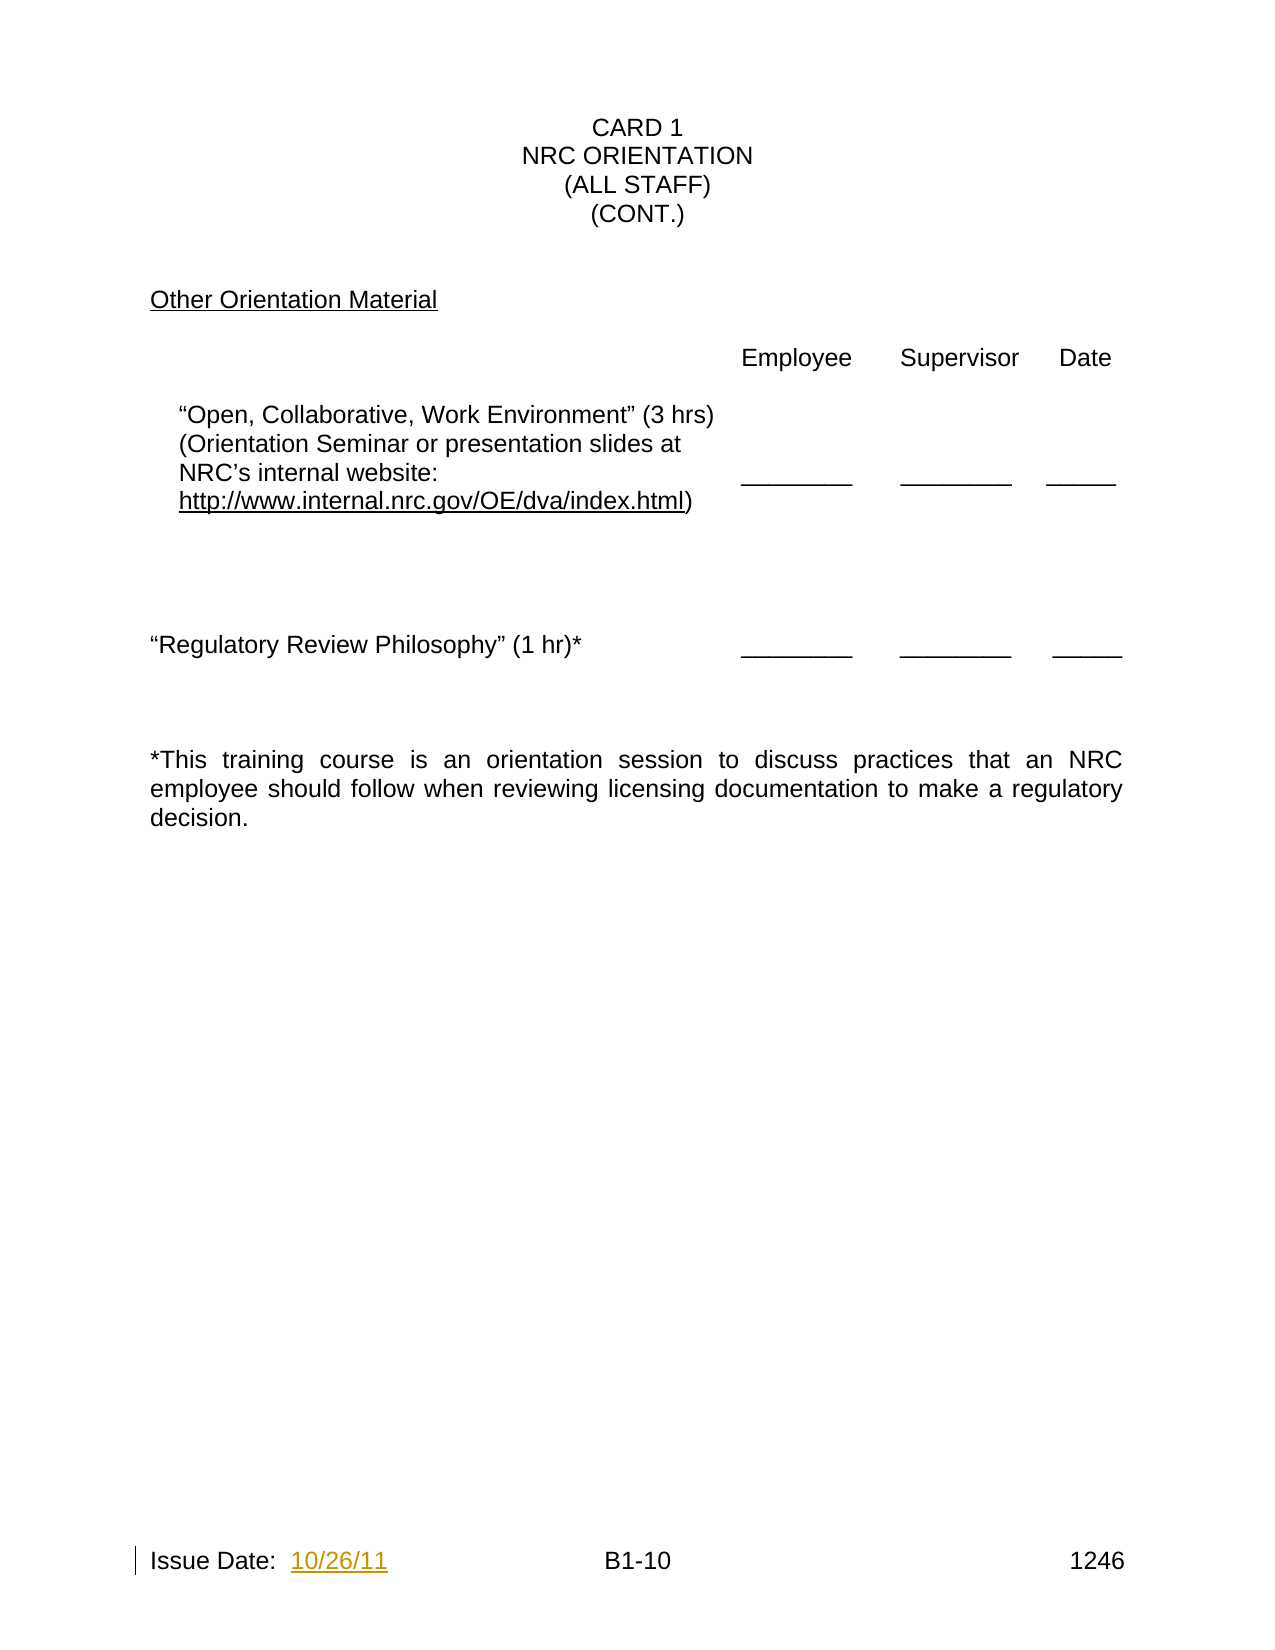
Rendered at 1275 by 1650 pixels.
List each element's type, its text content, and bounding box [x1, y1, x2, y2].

text CARD 1 [150, 112, 1125, 141]
text NRC ORIENTATION [150, 141, 1125, 170]
text (CONT.) [150, 199, 1125, 227]
text Employee Supervisor Date [150, 342, 1125, 371]
text “Regulatory Review Philosophy” (1 hr)* ________ ________ _____ [150, 630, 1125, 659]
text NRC’s internal website: ________ ________ _____ [150, 457, 1125, 486]
text (Orientation Seminar or presentation slides at [150, 429, 1125, 457]
text Other Orientation Material [150, 285, 1125, 314]
text (ALL STAFF) [150, 170, 1125, 199]
text http://www.internal.nrc.gov/OE/dva/index.html) [150, 486, 1125, 515]
text *This training course is an orientation session to discuss practices that an NRC employee should follow when reviewing licensing documentation to make a regulatory decision. [150, 745, 1125, 831]
text “Open, Collaborative, Work Environment” (3 hrs) [150, 400, 1125, 429]
